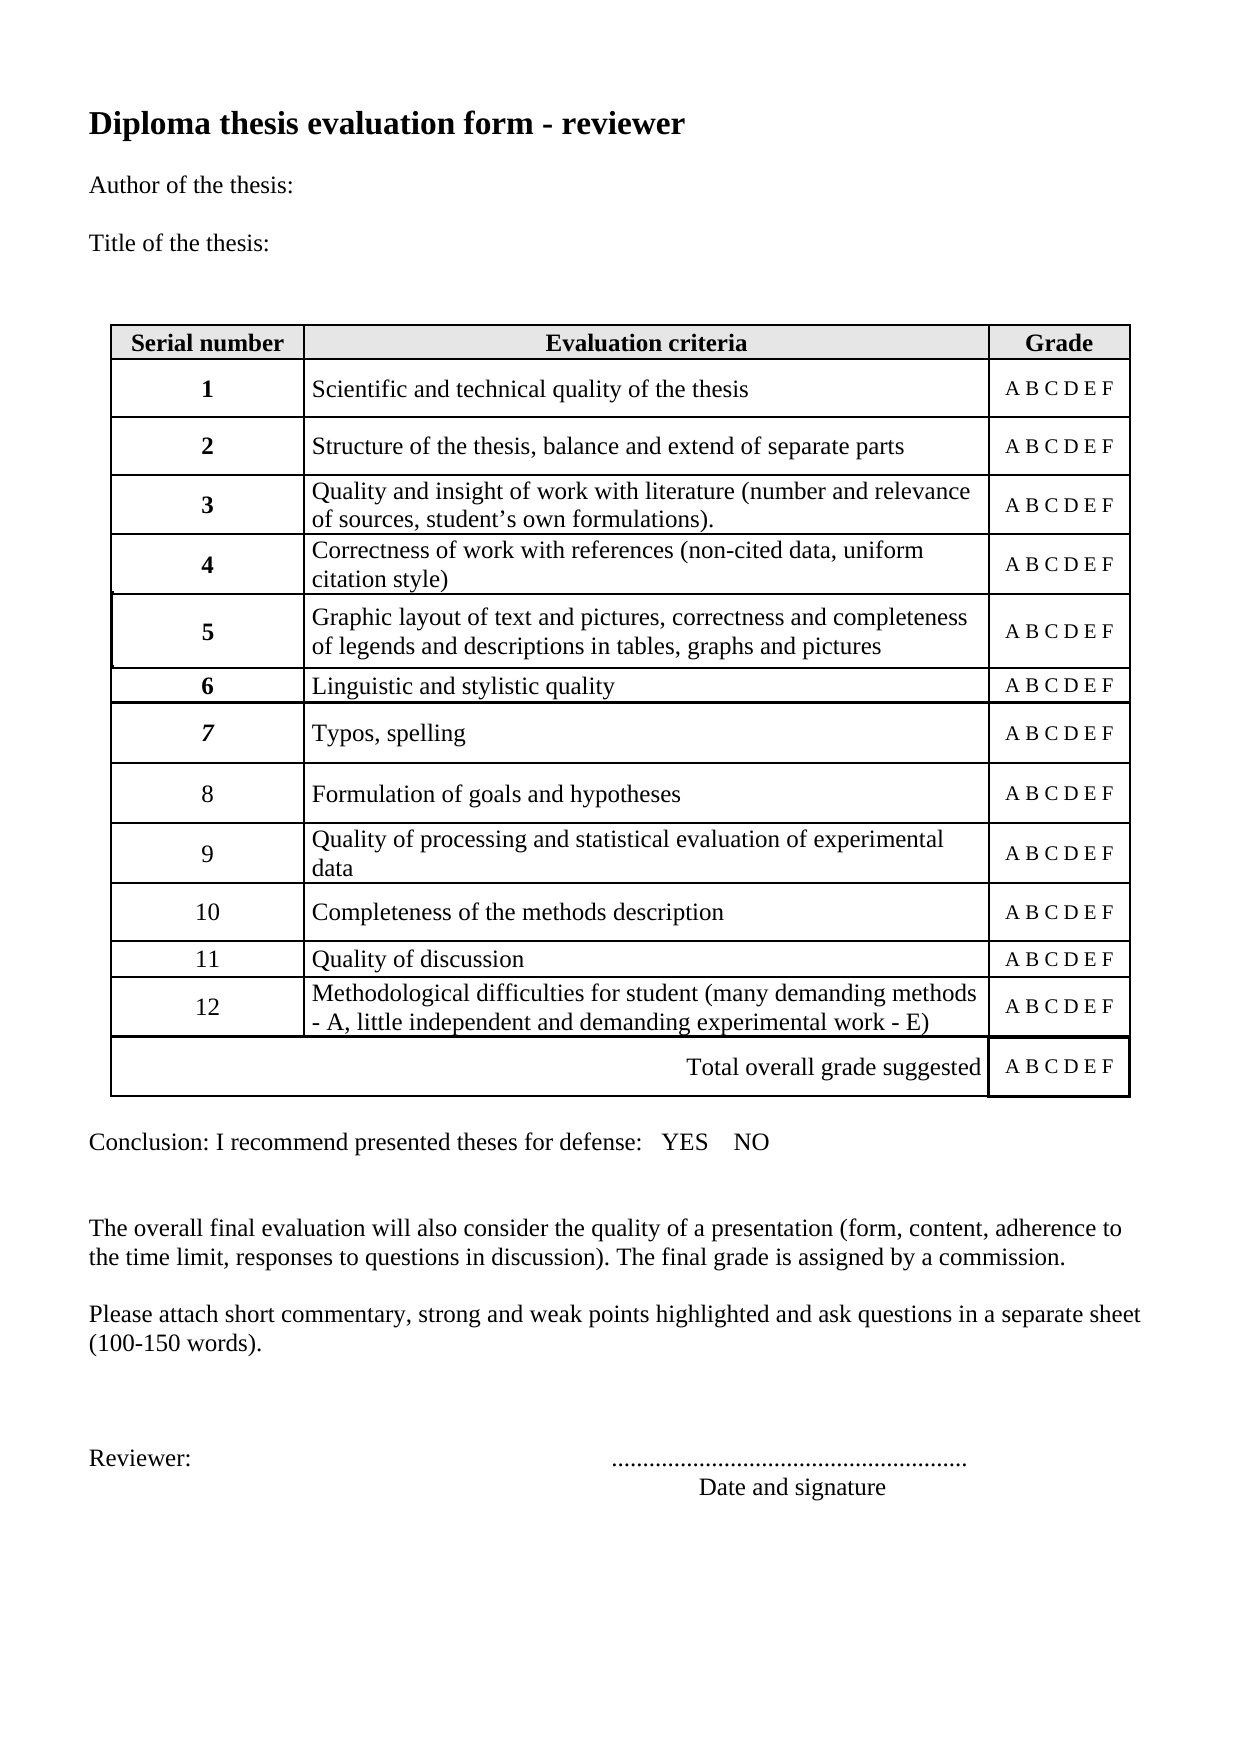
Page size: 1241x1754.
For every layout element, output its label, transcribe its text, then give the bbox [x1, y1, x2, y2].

table_cell 1 [112, 360, 303, 416]
table_cell 9 [112, 824, 303, 882]
table_cell Typos, spelling [305, 704, 988, 762]
table_cell A B C D E F [990, 1039, 1128, 1095]
table_cell A B C D E F [990, 418, 1129, 474]
text Diploma thesis evaluation form - reviewer [89, 103, 1152, 142]
table_cell Methodological difficulties for student (many demanding methods - A, little independent and demanding experimental work - E) [305, 978, 988, 1035]
table_cell 4 [112, 535, 303, 593]
table_cell 3 [112, 476, 303, 533]
table_cell 10 [112, 884, 303, 940]
table_cell Total overall grade suggested [112, 1038, 987, 1095]
table_cell A B C D E F [990, 824, 1129, 882]
table_cell Quality and insight of work with literature (number and relevance of sources, student’s own formulations). [305, 476, 988, 533]
table_cell 2 [112, 418, 303, 474]
table_cell Quality of discussion [305, 942, 988, 976]
table_cell Formulation of goals and hypotheses [305, 764, 988, 822]
table_cell A B C D E F [990, 764, 1129, 822]
table_cell A B C D E F [990, 669, 1129, 701]
table_cell Scientific and technical quality of the thesis [305, 360, 988, 416]
table_cell A B C D E F [990, 704, 1129, 762]
table_cell Linguistic and stylistic quality [305, 669, 988, 701]
table_cell A B C D E F [990, 595, 1129, 667]
table_cell A B C D E F [990, 978, 1129, 1035]
table_cell A B C D E F [990, 476, 1129, 533]
table_cell 6 [112, 669, 303, 701]
table_header Evaluation criteria [305, 326, 988, 358]
table_cell 8 [112, 764, 303, 822]
text Date and signature [89, 1472, 1152, 1500]
table_cell 5 [113, 595, 303, 667]
text Reviewer: ......................................................... [89, 1443, 1152, 1472]
table_cell Correctness of work with references (non-cited data, uniform citation style) [305, 535, 988, 593]
table_header Grade [990, 326, 1129, 358]
table_header Serial number [112, 326, 303, 358]
table_cell 12 [112, 978, 303, 1035]
table_cell Quality of processing and statistical evaluation of experimental data [305, 824, 988, 882]
table_cell Completeness of the methods description [305, 884, 988, 940]
text Author of the thesis: [89, 170, 1152, 199]
text Title of the thesis: [89, 228, 1152, 257]
table_cell A B C D E F [990, 942, 1129, 976]
table_cell A B C D E F [990, 884, 1129, 940]
table_cell 7 [112, 704, 303, 762]
text Conclusion: I recommend presented theses for defense: YES NO [89, 1127, 1152, 1155]
table_cell Structure of the thesis, balance and extend of separate parts [305, 418, 988, 474]
text The overall final evaluation will also consider the quality of a presentation (form, content, adherence to the time limit, responses to questions in discussion). The final grade is assigned by a commission. Please attach short commentary, strong and weak points highlighted and ask questions in a separate sheet (100-150 words). [89, 1213, 1152, 1357]
table_cell 11 [112, 942, 303, 976]
table_cell A B C D E F [990, 360, 1129, 416]
table_cell A B C D E F [990, 535, 1129, 593]
table_cell Graphic layout of text and pictures, correctness and completeness of legends and descriptions in tables, graphs and pictures [305, 595, 988, 667]
